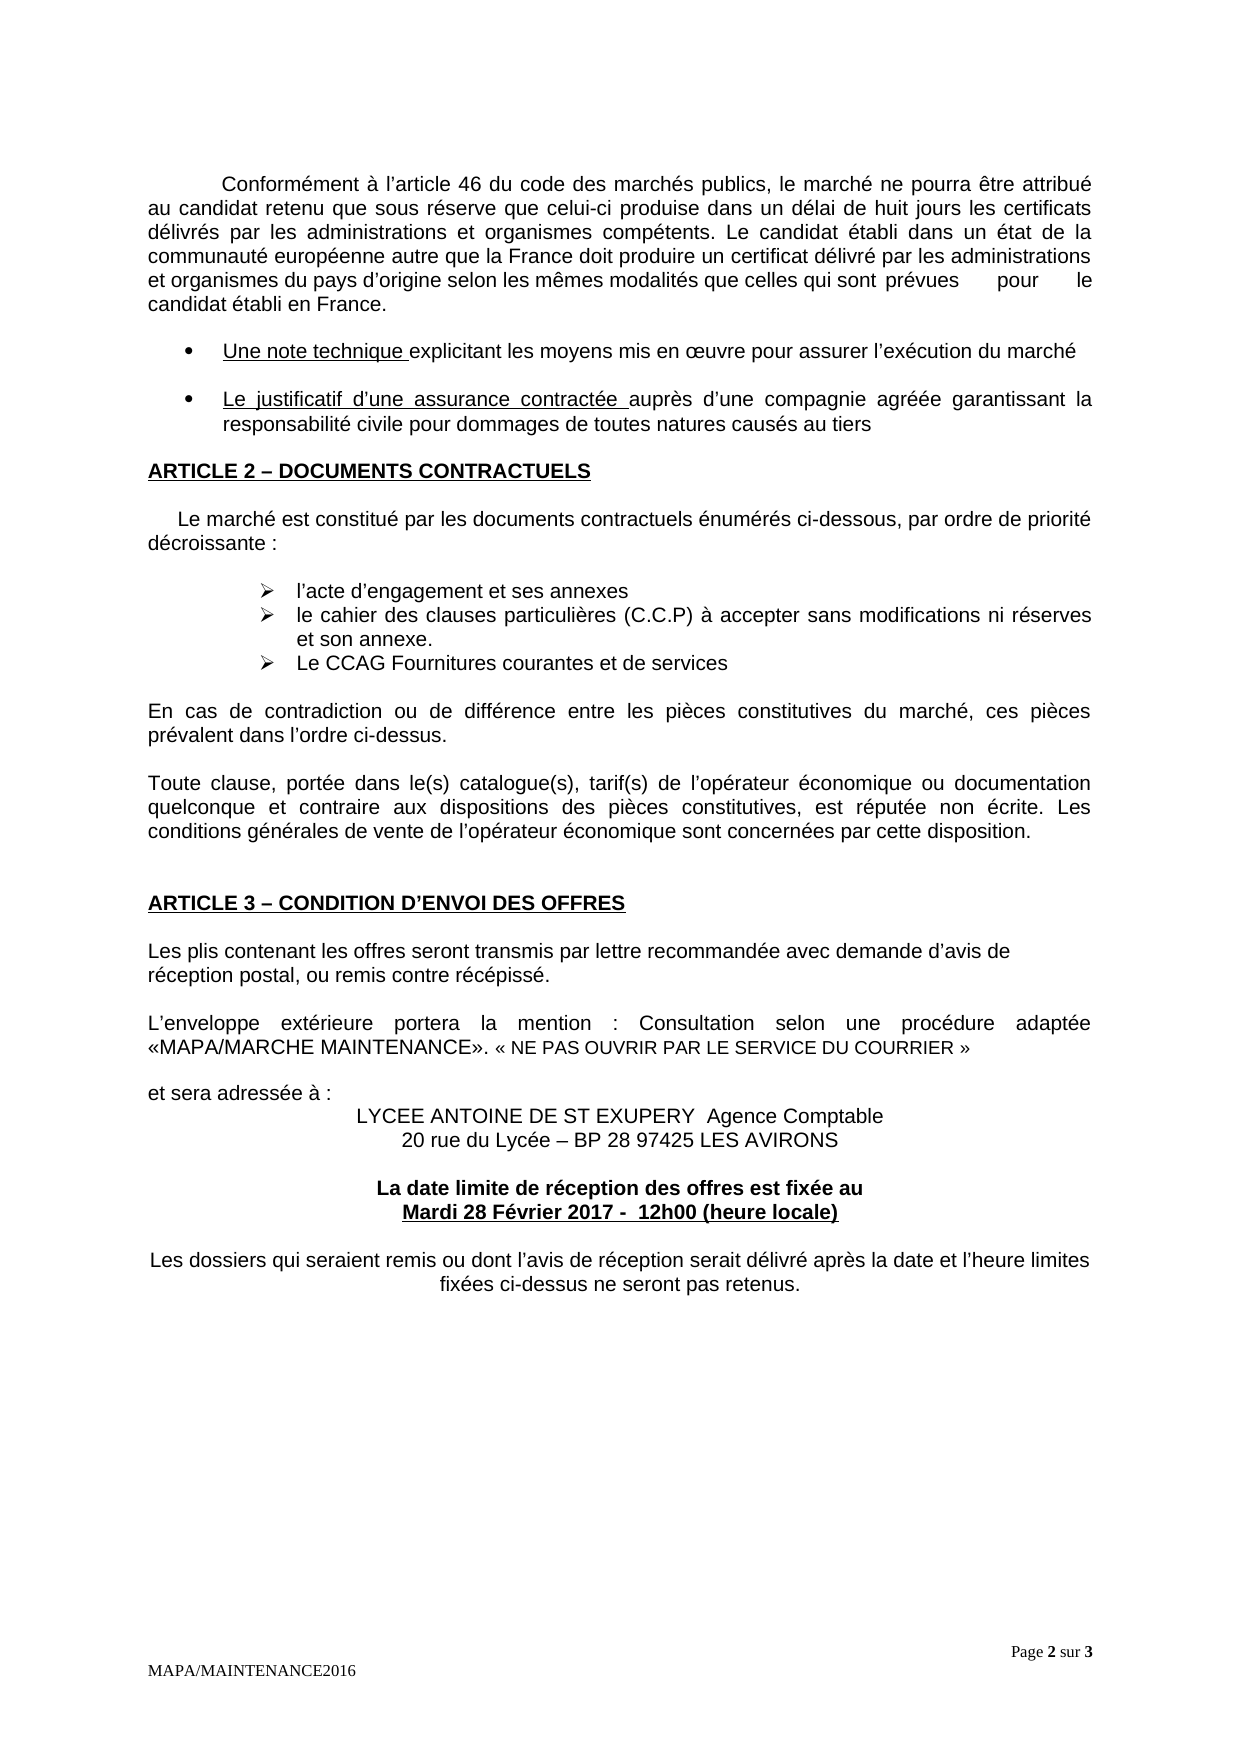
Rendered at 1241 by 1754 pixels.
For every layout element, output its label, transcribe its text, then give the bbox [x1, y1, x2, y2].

text Conformément à l’article 46 du code des marchés publics, le marché ne pourra être attribué au candidat retenu que sous réserve que celui-ci produise dans un délai de huit jours les certificats délivrés par les administrations et organismes compétents. Le candidat établi dans un état de la communauté européenne autre que la France doit produire un certificat délivré par les administrations et organismes du pays d’origine selon les mêmes modalités que celles qui sont prévues pour le candidat établi en France. [148, 172, 1093, 315]
text L’enveloppe extérieure portera la mention : Consultation selon une procédure adaptée «MAPA/MARCHE MAINTENANCE». « NE PAS OUVRIR PAR LE SERVICE DU COURRIER » [148, 1011, 1093, 1059]
text Mardi 28 Février 2017 - 12h00 (heure locale) [148, 1200, 1093, 1224]
text LYCEE ANTOINE DE ST EXUPERY Agence Comptable [148, 1104, 1093, 1128]
list Le CCAG Fournitures courantes et de services [259, 651, 1093, 675]
list Une note technique explicitant les moyens mis en œuvre pour assurer l’exécution du marché [185, 339, 1093, 363]
text et sera adressée à : [148, 1080, 1093, 1104]
subtitle Les plis contenant les offres seront transmis par lettre recommandée avec demande d’avis de réception postal, ou remis contre récépissé. [148, 939, 1058, 987]
list Le justificatif d’une assurance contractée auprès d’une compagnie agréée garantissant la responsabilité civile pour dommages de toutes natures causés au tiers [185, 387, 1093, 435]
text Toute clause, portée dans le(s) catalogue(s), tarif(s) de l’opérateur économique ou documentation quelconque et contraire aux dispositions des pièces constitutives, est réputée non écrite. Les conditions générales de vente de l’opérateur économique sont concernées par cette disposition. [148, 771, 1093, 843]
text La date limite de réception des offres est fixée au [148, 1176, 1093, 1200]
subtitle ARTICLE 2 – DOCUMENTS CONTRACTUELS [148, 459, 1058, 483]
text Le marché est constitué par les documents contractuels énumérés ci-dessous, par ordre de priorité décroissante : [148, 507, 1093, 555]
list le cahier des clauses particulières (C.C.P) à accepter sans modifications ni réserves et son annexe. [259, 603, 1093, 651]
subtitle Article 3 – Condition d’envoi des offres [148, 891, 1058, 915]
list l’acte d’engagement et ses annexes [259, 579, 1093, 603]
text 20 rue du Lycée – BP 28 97425 LES AVIRONS [148, 1128, 1093, 1152]
text Les dossiers qui seraient remis ou dont l’avis de réception serait délivré après la date et l’heure limites fixées ci-dessus ne seront pas retenus. [148, 1248, 1093, 1296]
text En cas de contradiction ou de différence entre les pièces constitutives du marché, ces pièces prévalent dans l’ordre ci-dessus. [148, 699, 1093, 747]
